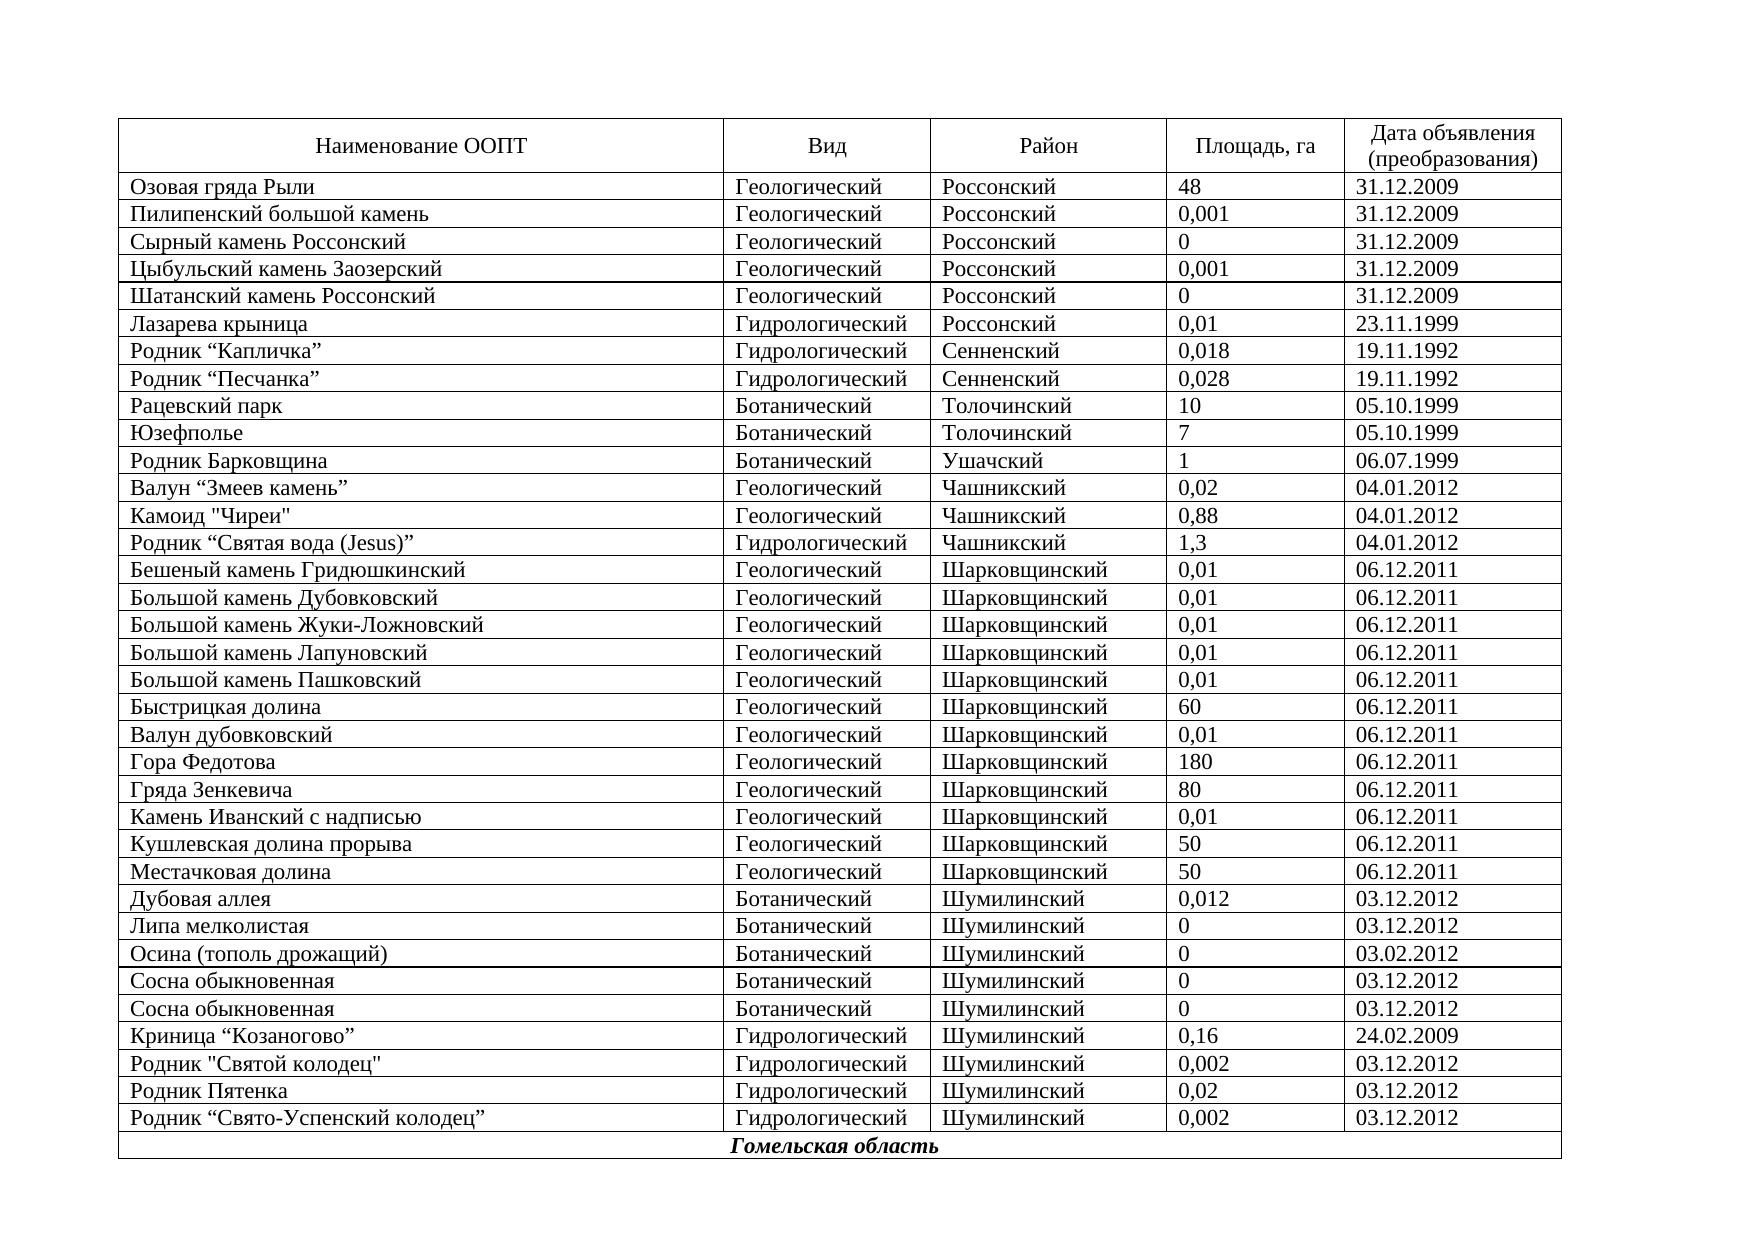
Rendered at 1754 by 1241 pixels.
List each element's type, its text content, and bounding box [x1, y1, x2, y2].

table_cell Сосна обыкновенная [119, 968, 723, 994]
table_cell 0,018 [1167, 337, 1344, 364]
table_cell Геологический [724, 200, 930, 227]
table_cell Россонский [931, 200, 1166, 227]
table_header Дата объявления (преобразования) [1345, 119, 1561, 172]
table_cell Гидрологический [724, 1104, 930, 1131]
table_cell Шарковщинский [931, 611, 1166, 638]
table_cell Шумилинский [931, 968, 1166, 994]
table_cell Большой камень Жуки-Ложновский [119, 611, 723, 638]
table_cell 50 [1167, 830, 1344, 857]
table_cell Шумилинский [931, 1077, 1166, 1103]
table_cell Геологический [724, 556, 930, 583]
table_cell Родник “Песчанка” [119, 365, 723, 391]
table_cell Валун дубовковский [119, 721, 723, 747]
table_cell 60 [1167, 694, 1344, 720]
table_cell Ботанический [724, 913, 930, 939]
table_cell Сырный камень Россонский [119, 228, 723, 254]
table_cell Шумилинский [931, 1050, 1166, 1076]
table_cell Россонский [931, 228, 1166, 254]
table_cell Шатанский камень Россонский [119, 283, 723, 309]
table_cell 0,01 [1167, 584, 1344, 610]
table_cell 03.12.2012 [1345, 995, 1561, 1021]
table_cell 31.12.2009 [1345, 200, 1561, 227]
table_cell Россонский [931, 173, 1166, 199]
table_cell Озовая гряда Рыли [119, 173, 723, 199]
table_cell 06.12.2011 [1345, 611, 1561, 638]
table_cell 0,88 [1167, 502, 1344, 528]
table_cell 24.02.2009 [1345, 1022, 1561, 1048]
table_cell Шарковщинский [931, 776, 1166, 802]
table_cell Шумилинский [931, 885, 1166, 912]
table_cell 06.07.1999 [1345, 447, 1561, 473]
table_cell Геологический [724, 611, 930, 638]
table_cell Цыбульский камень Заозерский [119, 255, 723, 281]
table_cell 04.01.2012 [1345, 474, 1561, 501]
table_cell 06.12.2011 [1345, 556, 1561, 583]
table_cell Родник “Капличка” [119, 337, 723, 364]
table_cell Гидрологический [724, 310, 930, 336]
table_cell 48 [1167, 173, 1344, 199]
table_cell Бешеный камень Гридюшкинский [119, 556, 723, 583]
table_cell 03.12.2012 [1345, 1050, 1561, 1076]
table_cell Геологический [724, 283, 930, 309]
table_cell Шумилинский [931, 995, 1166, 1021]
table_cell Геологический [724, 803, 930, 829]
table_cell 80 [1167, 776, 1344, 802]
table_cell 03.02.2012 [1345, 940, 1561, 966]
table_cell Шарковщинский [931, 694, 1166, 720]
table_header Район [931, 119, 1166, 172]
table_cell Геологический [724, 474, 930, 501]
table_cell 03.12.2012 [1345, 913, 1561, 939]
table_cell 0,02 [1167, 1077, 1344, 1103]
table_cell Пилипенский большой камень [119, 200, 723, 227]
table_cell 0,02 [1167, 474, 1344, 501]
table_cell 0,01 [1167, 639, 1344, 665]
table_cell Родник Пятенка [119, 1077, 723, 1103]
table_cell 0 [1167, 228, 1344, 254]
table_cell Шарковщинский [931, 639, 1166, 665]
table_cell Гидрологический [724, 1050, 930, 1076]
table_cell Толочинский [931, 420, 1166, 446]
table_cell 06.12.2011 [1345, 666, 1561, 692]
table_cell Ботанический [724, 940, 930, 966]
table_cell 0,01 [1167, 803, 1344, 829]
table_cell Геологический [724, 721, 930, 747]
table_cell Геологический [724, 748, 930, 774]
table_cell Гряда Зенкевича [119, 776, 723, 802]
table_cell Гомельская область [119, 1132, 1561, 1158]
table_cell Гидрологический [724, 337, 930, 364]
table_cell Большой камень Пашковский [119, 666, 723, 692]
table_cell 0,01 [1167, 611, 1344, 638]
table_cell Шарковщинский [931, 748, 1166, 774]
table_cell Чашникский [931, 474, 1166, 501]
table_cell 0 [1167, 968, 1344, 994]
table_cell 04.01.2012 [1345, 502, 1561, 528]
table_cell 03.12.2012 [1345, 968, 1561, 994]
table_cell 06.12.2011 [1345, 639, 1561, 665]
table_cell 10 [1167, 392, 1344, 418]
table_cell 31.12.2009 [1345, 283, 1561, 309]
table_cell 0 [1167, 913, 1344, 939]
table_cell Ботанический [724, 420, 930, 446]
table_cell Родник "Святой колодец" [119, 1050, 723, 1076]
table_cell Россонский [931, 255, 1166, 281]
table_header Вид [724, 119, 930, 172]
table_cell Гидрологический [724, 529, 930, 555]
table_cell Геологический [724, 502, 930, 528]
table_cell 0,028 [1167, 365, 1344, 391]
table_cell Ушачский [931, 447, 1166, 473]
table_cell Чашникский [931, 502, 1166, 528]
table_cell 06.12.2011 [1345, 776, 1561, 802]
table_cell 0 [1167, 995, 1344, 1021]
table_header Наименование ООПТ [119, 119, 723, 172]
table_cell 06.12.2011 [1345, 694, 1561, 720]
table_cell Местачковая долина [119, 858, 723, 884]
table_cell Россонский [931, 283, 1166, 309]
table_cell Чашникский [931, 529, 1166, 555]
table_cell Шарковщинский [931, 830, 1166, 857]
table_cell 03.12.2012 [1345, 1077, 1561, 1103]
table_cell 06.12.2011 [1345, 858, 1561, 884]
table_cell Камоид "Чиреи" [119, 502, 723, 528]
table_cell 31.12.2009 [1345, 173, 1561, 199]
table_cell 0,002 [1167, 1050, 1344, 1076]
table_cell 06.12.2011 [1345, 721, 1561, 747]
table_cell Осина (тополь дрожащий) [119, 940, 723, 966]
table_cell 06.12.2011 [1345, 748, 1561, 774]
table_cell 0,01 [1167, 721, 1344, 747]
table_cell Шарковщинский [931, 721, 1166, 747]
table_cell Шумилинский [931, 940, 1166, 966]
table_cell Камень Иванский с надписью [119, 803, 723, 829]
table_cell Гидрологический [724, 1022, 930, 1048]
table_cell 0 [1167, 940, 1344, 966]
table_cell Сосна обыкновенная [119, 995, 723, 1021]
table_cell 0,16 [1167, 1022, 1344, 1048]
table_cell Геологический [724, 228, 930, 254]
table_cell 19.11.1992 [1345, 365, 1561, 391]
table_cell Россонский [931, 310, 1166, 336]
table_cell Криница “Козаногово” [119, 1022, 723, 1048]
table_cell Ботанический [724, 968, 930, 994]
table_cell Геологический [724, 666, 930, 692]
table_cell Дубовая аллея [119, 885, 723, 912]
table_cell Родник “Свято-Успенский колодец” [119, 1104, 723, 1131]
table_cell Шарковщинский [931, 556, 1166, 583]
table_header Площадь, га [1167, 119, 1344, 172]
table_cell Геологический [724, 255, 930, 281]
table_cell Геологический [724, 694, 930, 720]
table_cell Шарковщинский [931, 858, 1166, 884]
table_cell 06.12.2011 [1345, 830, 1561, 857]
table_cell Шумилинский [931, 1104, 1166, 1131]
table_cell 0,01 [1167, 556, 1344, 583]
table_cell Ботанический [724, 995, 930, 1021]
table_cell 23.11.1999 [1345, 310, 1561, 336]
table_cell 03.12.2012 [1345, 885, 1561, 912]
table_cell 1 [1167, 447, 1344, 473]
table_cell 50 [1167, 858, 1344, 884]
table_cell 31.12.2009 [1345, 255, 1561, 281]
table_cell Гора Федотова [119, 748, 723, 774]
table_cell Родник Барковщина [119, 447, 723, 473]
table_cell 05.10.1999 [1345, 392, 1561, 418]
table_cell 06.12.2011 [1345, 584, 1561, 610]
table_cell Большой камень Лапуновский [119, 639, 723, 665]
table_cell Шарковщинский [931, 666, 1166, 692]
table_cell Рацевский парк [119, 392, 723, 418]
table_cell 19.11.1992 [1345, 337, 1561, 364]
table_cell 0,01 [1167, 666, 1344, 692]
table_cell Юзефполье [119, 420, 723, 446]
table_cell 0,01 [1167, 310, 1344, 336]
table_cell Шумилинский [931, 1022, 1166, 1048]
table_cell Липа мелколистая [119, 913, 723, 939]
table_cell 05.10.1999 [1345, 420, 1561, 446]
table_cell Ботанический [724, 392, 930, 418]
table_cell Большой камень Дубовковский [119, 584, 723, 610]
table_cell Геологический [724, 776, 930, 802]
table_cell Геологический [724, 858, 930, 884]
table_cell 0,001 [1167, 255, 1344, 281]
table_cell 7 [1167, 420, 1344, 446]
table_cell 04.01.2012 [1345, 529, 1561, 555]
table_cell Геологический [724, 173, 930, 199]
table_cell 31.12.2009 [1345, 228, 1561, 254]
table_cell Лазарева крыница [119, 310, 723, 336]
table_cell Родник “Святая вода (Jesus)” [119, 529, 723, 555]
table_cell Сенненский [931, 365, 1166, 391]
table_cell Геологический [724, 830, 930, 857]
table_cell 180 [1167, 748, 1344, 774]
table_cell Сенненский [931, 337, 1166, 364]
table_cell Ботанический [724, 447, 930, 473]
table_cell Гидрологический [724, 365, 930, 391]
table_cell 1,3 [1167, 529, 1344, 555]
table_cell Толочинский [931, 392, 1166, 418]
table_cell 03.12.2012 [1345, 1104, 1561, 1131]
table_cell Шумилинский [931, 913, 1166, 939]
table_cell 0,012 [1167, 885, 1344, 912]
table_cell 06.12.2011 [1345, 803, 1561, 829]
table_cell Ботанический [724, 885, 930, 912]
table_cell Валун “Змеев камень” [119, 474, 723, 501]
table_cell Быстрицкая долина [119, 694, 723, 720]
table_cell Геологический [724, 584, 930, 610]
table_cell 0 [1167, 283, 1344, 309]
table_cell Гидрологический [724, 1077, 930, 1103]
table_cell Кушлевская долина прорыва [119, 830, 723, 857]
table_cell Шарковщинский [931, 803, 1166, 829]
table_cell 0,002 [1167, 1104, 1344, 1131]
table_cell Шарковщинский [931, 584, 1166, 610]
table_cell Геологический [724, 639, 930, 665]
table_cell 0,001 [1167, 200, 1344, 227]
